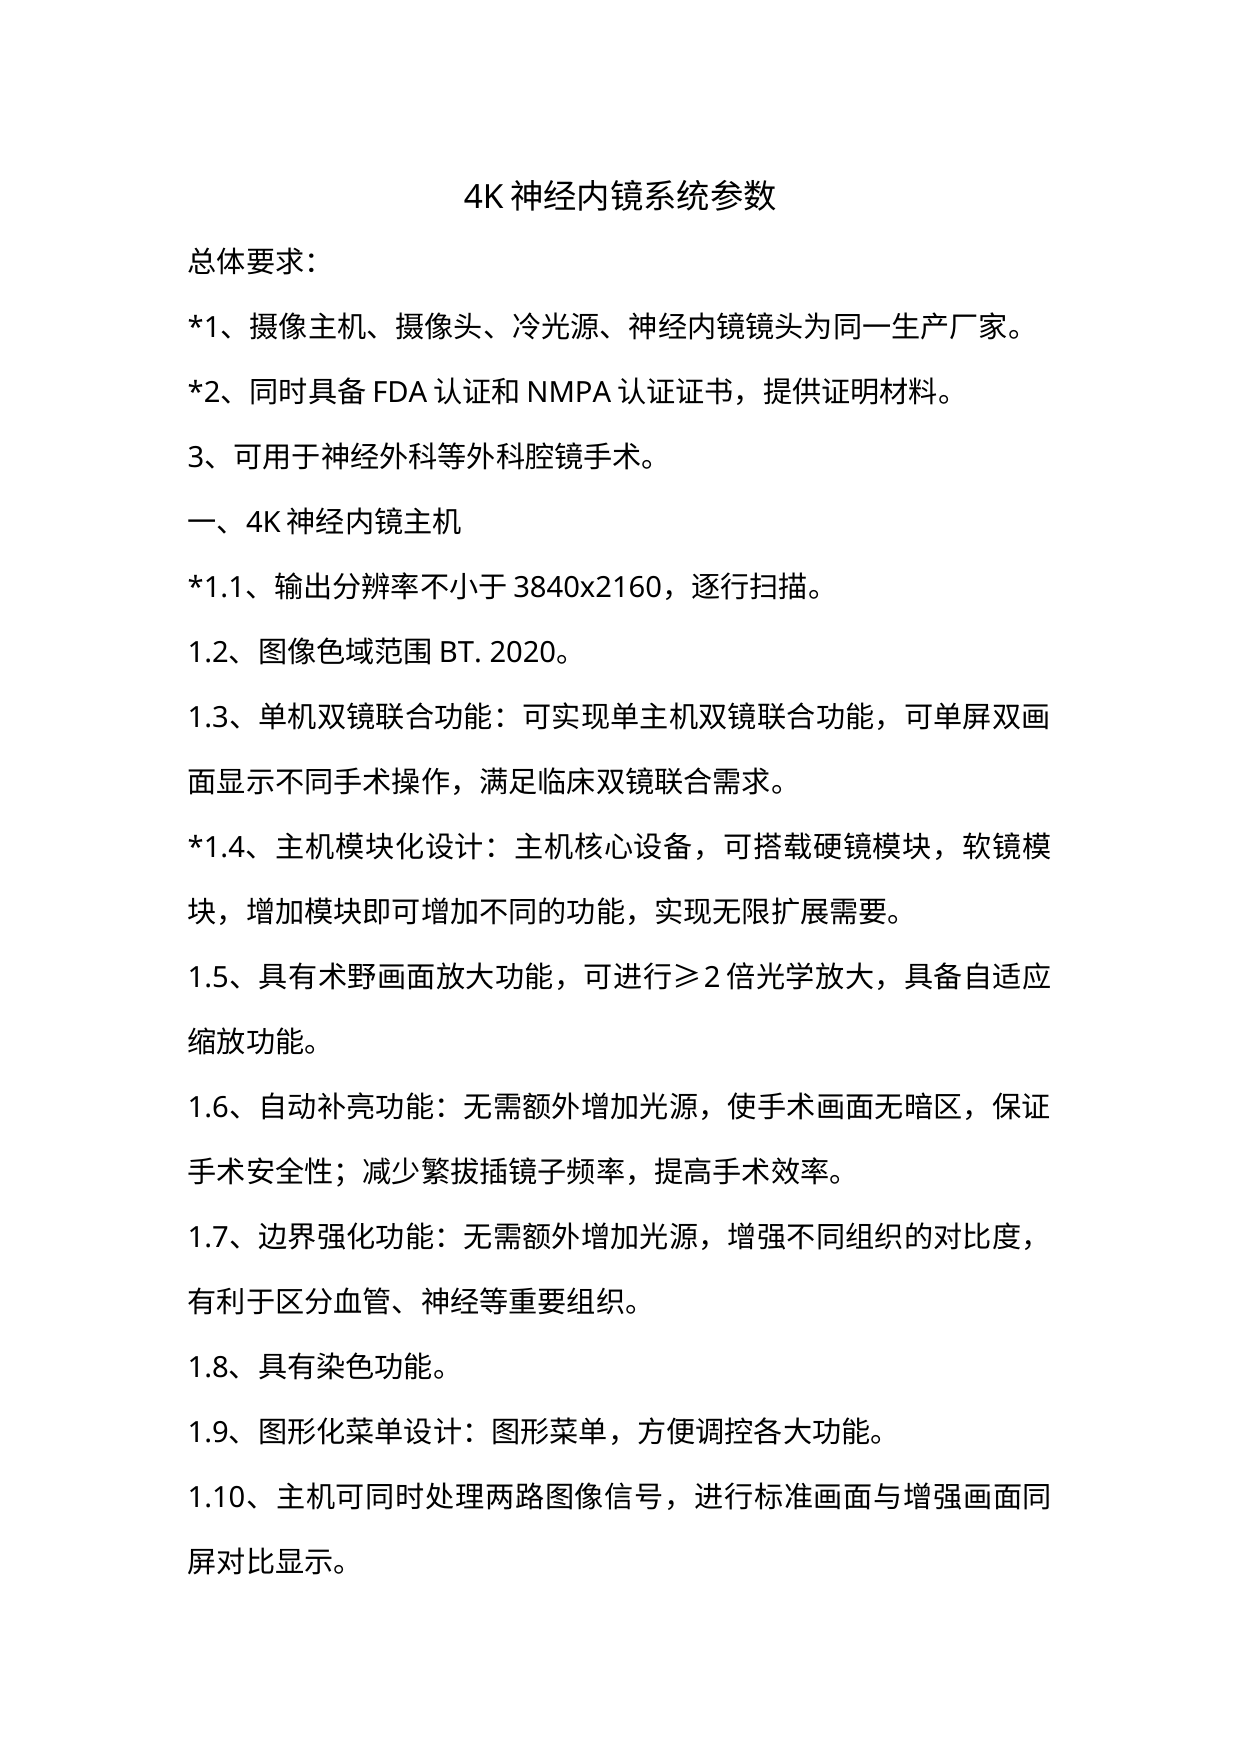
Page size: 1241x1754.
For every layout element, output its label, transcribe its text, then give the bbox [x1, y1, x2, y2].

text 1.10、主机可同时处理两路图像信号，进行标准画面与增强画面同屏对比显示。 [187, 1462, 1053, 1592]
text 4K神经内镜系统参数 [187, 162, 1053, 227]
text 一、4K神经内镜主机 [187, 487, 1053, 552]
text 1.8、具有染色功能。 [187, 1332, 1053, 1397]
text *2、同时具备FDA认证和NMPA认证证书，提供证明材料。 [187, 357, 1053, 422]
text 3、可用于神经外科等外科腔镜手术。 [187, 422, 1053, 487]
text 1.6、自动补亮功能：无需额外增加光源，使手术画面无暗区，保证手术安全性；减少繁拔插镜子频率，提高手术效率。 [187, 1072, 1053, 1202]
text *1、摄像主机、摄像头、冷光源、神经内镜镜头为同一生产厂家。 [187, 292, 1053, 357]
text 1.7、边界强化功能：无需额外增加光源，增强不同组织的对比度，有利于区分血管、神经等重要组织。 [187, 1202, 1053, 1332]
text *1.1、输出分辨率不小于3840x2160，逐行扫描。 [187, 552, 1053, 617]
text *1.4、主机模块化设计：主机核心设备，可搭载硬镜模块，软镜模块，增加模块即可增加不同的功能，实现无限扩展需要。 [187, 812, 1053, 942]
text 1.5、具有术野画面放大功能，可进行≥2倍光学放大，具备自适应缩放功能。 [187, 942, 1053, 1072]
text 总体要求： [187, 227, 1053, 292]
text 1.2、图像色域范围BT. 2020。 [187, 617, 1053, 682]
text 1.3、单机双镜联合功能：可实现单主机双镜联合功能，可单屏双画面显示不同手术操作，满足临床双镜联合需求。 [187, 682, 1053, 812]
text 1.9、图形化菜单设计：图形菜单，方便调控各大功能。 [187, 1397, 1053, 1462]
